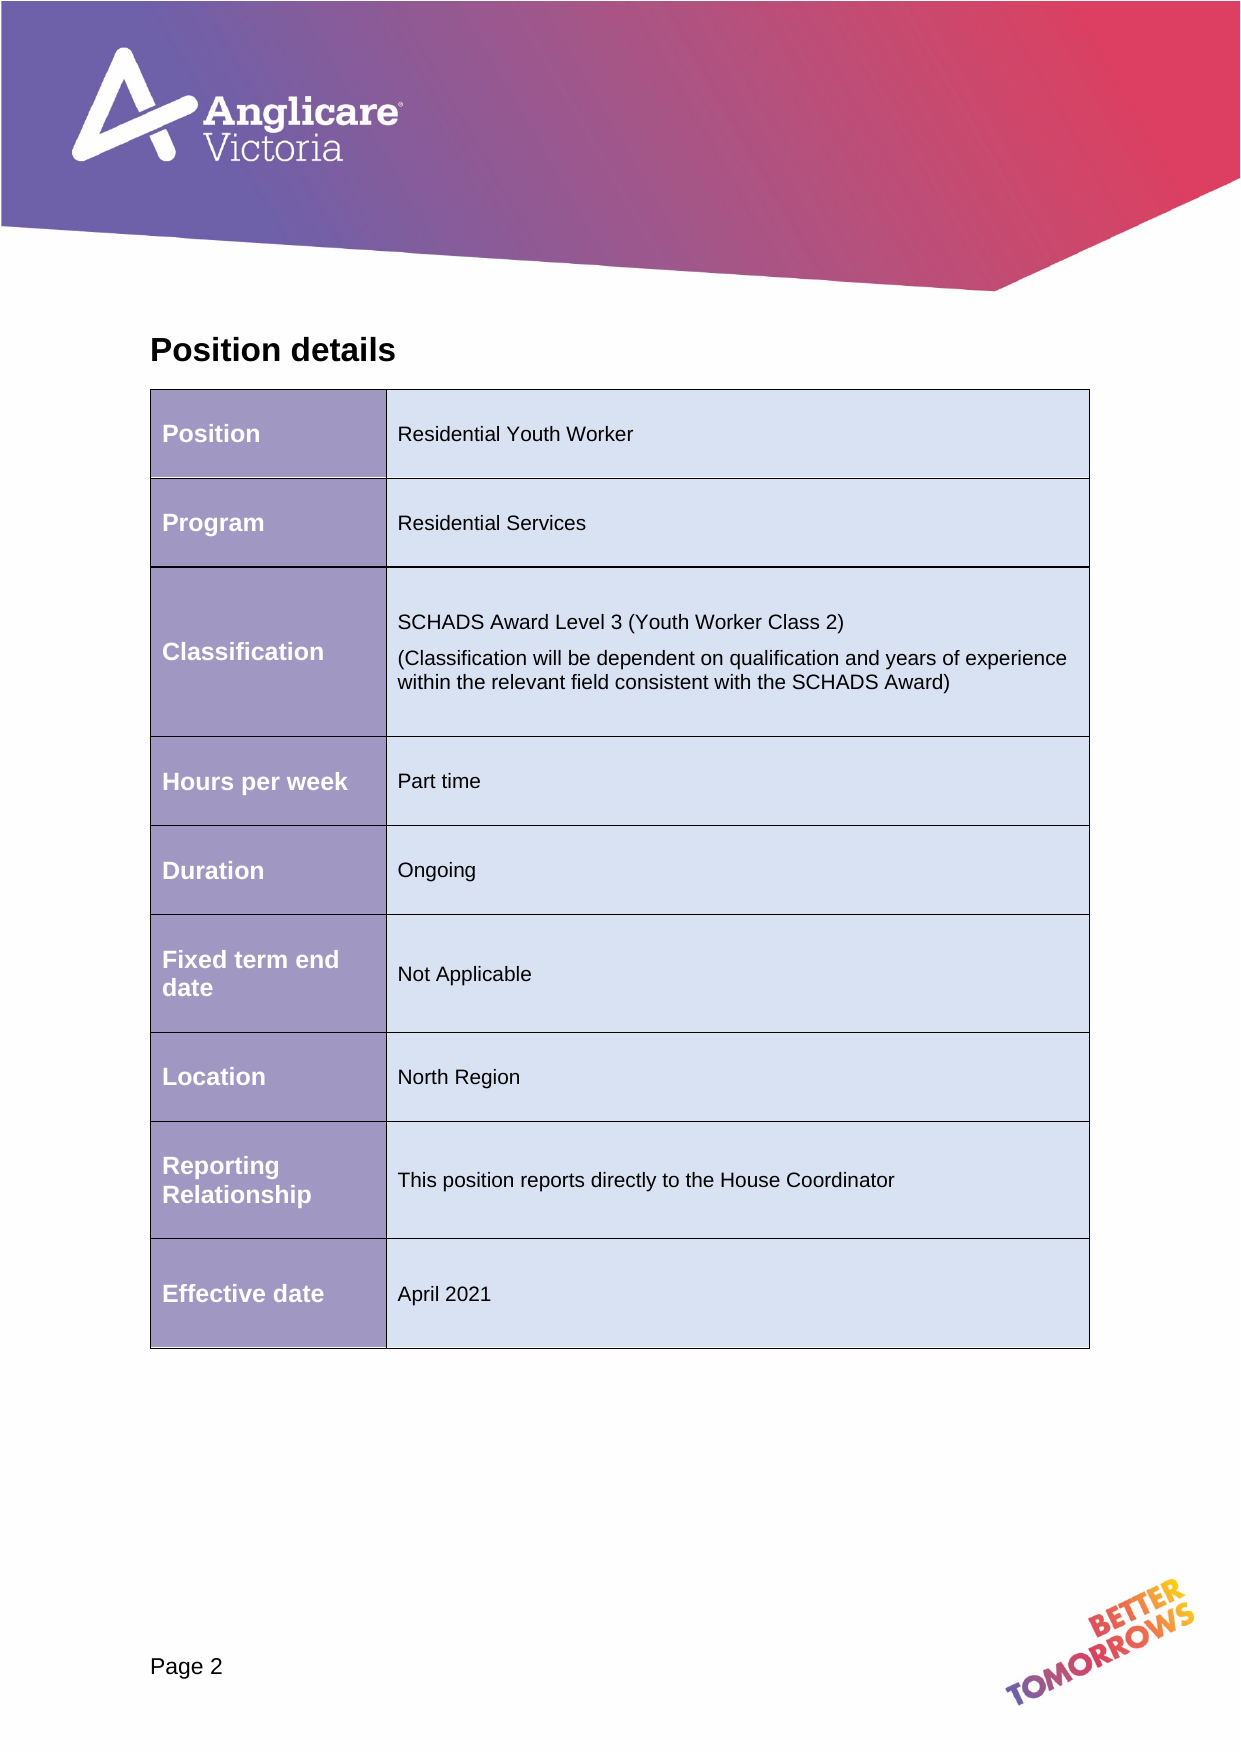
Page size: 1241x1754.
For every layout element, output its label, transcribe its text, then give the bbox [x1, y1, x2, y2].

table_cell [387, 1239, 1089, 1347]
table_cell North Region [387, 1033, 1089, 1121]
table_header Residential Youth Worker [387, 390, 1089, 477]
table_cell Duration [151, 826, 386, 914]
table_cell This position reports directly to the House Coordinator [387, 1122, 1089, 1238]
table_cell Residential Services [387, 479, 1089, 566]
table_cell Fixed term end date [151, 915, 386, 1032]
table_cell Part time [387, 737, 1089, 825]
table_cell Not Applicable [387, 915, 1089, 1032]
table_cell Effective date [151, 1239, 386, 1347]
table_cell Program [151, 479, 386, 566]
table_cell Classification [151, 568, 386, 736]
table_cell Hours per week [151, 737, 386, 825]
picture [1, 1, 1241, 1751]
table_cell SCHADS Award (Classification will be dependent on qualification and years of experience within the relevant field consistent with the SCHADS Award) [387, 568, 1089, 736]
text Position details [150, 330, 1090, 369]
table_cell Ongoing [387, 826, 1089, 914]
table_cell Location [151, 1033, 386, 1121]
table_cell Reporting Relationship [151, 1122, 386, 1238]
table_header Position [151, 390, 386, 477]
